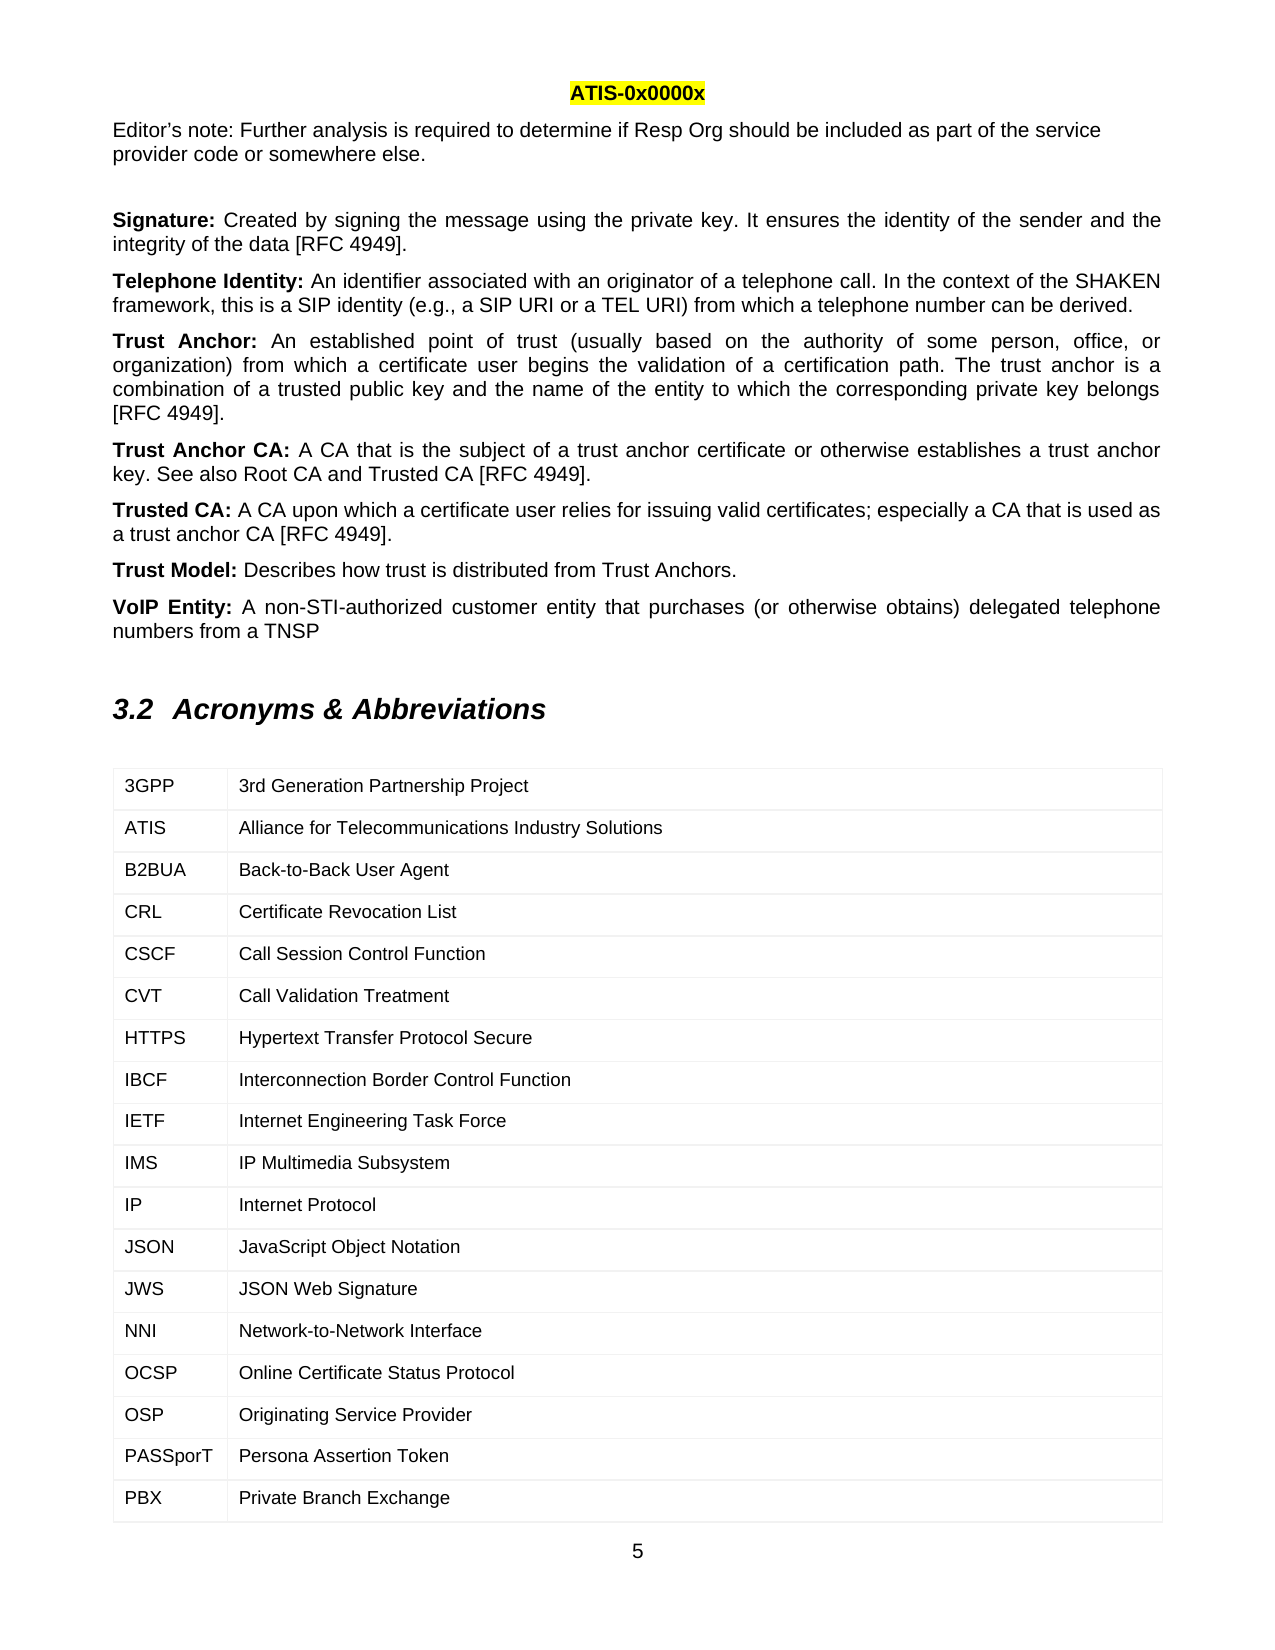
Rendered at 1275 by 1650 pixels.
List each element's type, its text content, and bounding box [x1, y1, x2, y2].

table_cell JSON Web Signature [228, 1272, 1162, 1312]
subtitle Acronyms & Abbreviations [112, 692, 1162, 725]
table_cell Hypertext Transfer Protocol Secure [228, 1020, 1162, 1061]
table_cell Internet Engineering Task Force [228, 1104, 1162, 1144]
table_cell IMS [114, 1146, 227, 1186]
table_cell Internet Protocol [228, 1188, 1162, 1228]
table_cell OCSP [114, 1355, 227, 1396]
table_cell HTTPS [114, 1020, 227, 1061]
table_cell ATIS [114, 811, 227, 851]
table_cell Back-to-Back User Agent [228, 853, 1162, 893]
table_cell IP [114, 1188, 227, 1228]
table_cell Call Validation Treatment [228, 978, 1162, 1019]
table_cell Private Branch Exchange [228, 1481, 1162, 1521]
text Signature: Created by signing the message using the private key. It ensures the identity of the sender and the integrity of the data [RFC 4949]. [112, 208, 1162, 256]
table_cell CSCF [114, 937, 227, 977]
table_cell CVT [114, 978, 227, 1019]
table_cell PBX [114, 1481, 227, 1521]
table_cell Interconnection Border Control Function [228, 1062, 1162, 1102]
table_cell IBCF [114, 1062, 227, 1102]
table_cell Certificate Revocation List [228, 895, 1162, 935]
text Trust Anchor CA: A CA that is the subject of a trust anchor certificate or otherwise establishes a trust anchor key. See also Root CA and Trusted CA [RFC 4949]. [112, 437, 1162, 485]
table_cell Originating Service Provider [228, 1397, 1162, 1437]
table_cell NNI [114, 1313, 227, 1354]
text Telephone Identity: An identifier associated with an originator of a telephone call. In the context of the SHAKEN framework, this is a SIP identity (e.g., a SIP URI or a TEL URI) from which a telephone number can be derived. [112, 269, 1162, 317]
table_cell PASSporT [114, 1439, 227, 1479]
text VoIP Entity: A non-STI-authorized customer entity that purchases (or otherwise obtains) delegated telephone numbers from a TNSP [112, 595, 1162, 643]
table_cell Network-to-Network Interface [228, 1313, 1162, 1354]
text Trust Anchor: An established point of trust (usually based on the authority of some person, office, or organization) from which a certificate user begins the validation of a certification path. The trust anchor is a combination of a trusted public key and the name of the entity to which the corresponding private key belongs [RFC 4949]. [112, 329, 1162, 425]
text Trusted CA: A CA upon which a certificate user relies for issuing valid certificates; especially a CA that is used as a trust anchor CA [RFC 4949]. [112, 498, 1162, 546]
table_cell Online Certificate Status Protocol [228, 1355, 1162, 1396]
text Editor’s note: Further analysis is required to determine if Resp Org should be included as part of the service provider code or somewhere else. [112, 118, 1162, 166]
table_cell IETF [114, 1104, 227, 1144]
table_cell Persona Assertion Token [228, 1439, 1162, 1479]
table_cell JWS [114, 1272, 227, 1312]
table_cell Alliance for Telecommunications Industry Solutions [228, 811, 1162, 851]
text Trust Model: Describes how trust is distributed from Trust Anchors. [112, 558, 1162, 582]
table_header 3GPP [114, 769, 227, 809]
table_cell JavaScript Object Notation [228, 1230, 1162, 1270]
table_cell Call Session Control Function [228, 937, 1162, 977]
table_cell JSON [114, 1230, 227, 1270]
table_cell OSP [114, 1397, 227, 1437]
table_cell CRL [114, 895, 227, 935]
table_header 3rd Generation Partnership Project [228, 769, 1162, 809]
table_cell B2BUA [114, 853, 227, 893]
table_cell IP Multimedia Subsystem [228, 1146, 1162, 1186]
